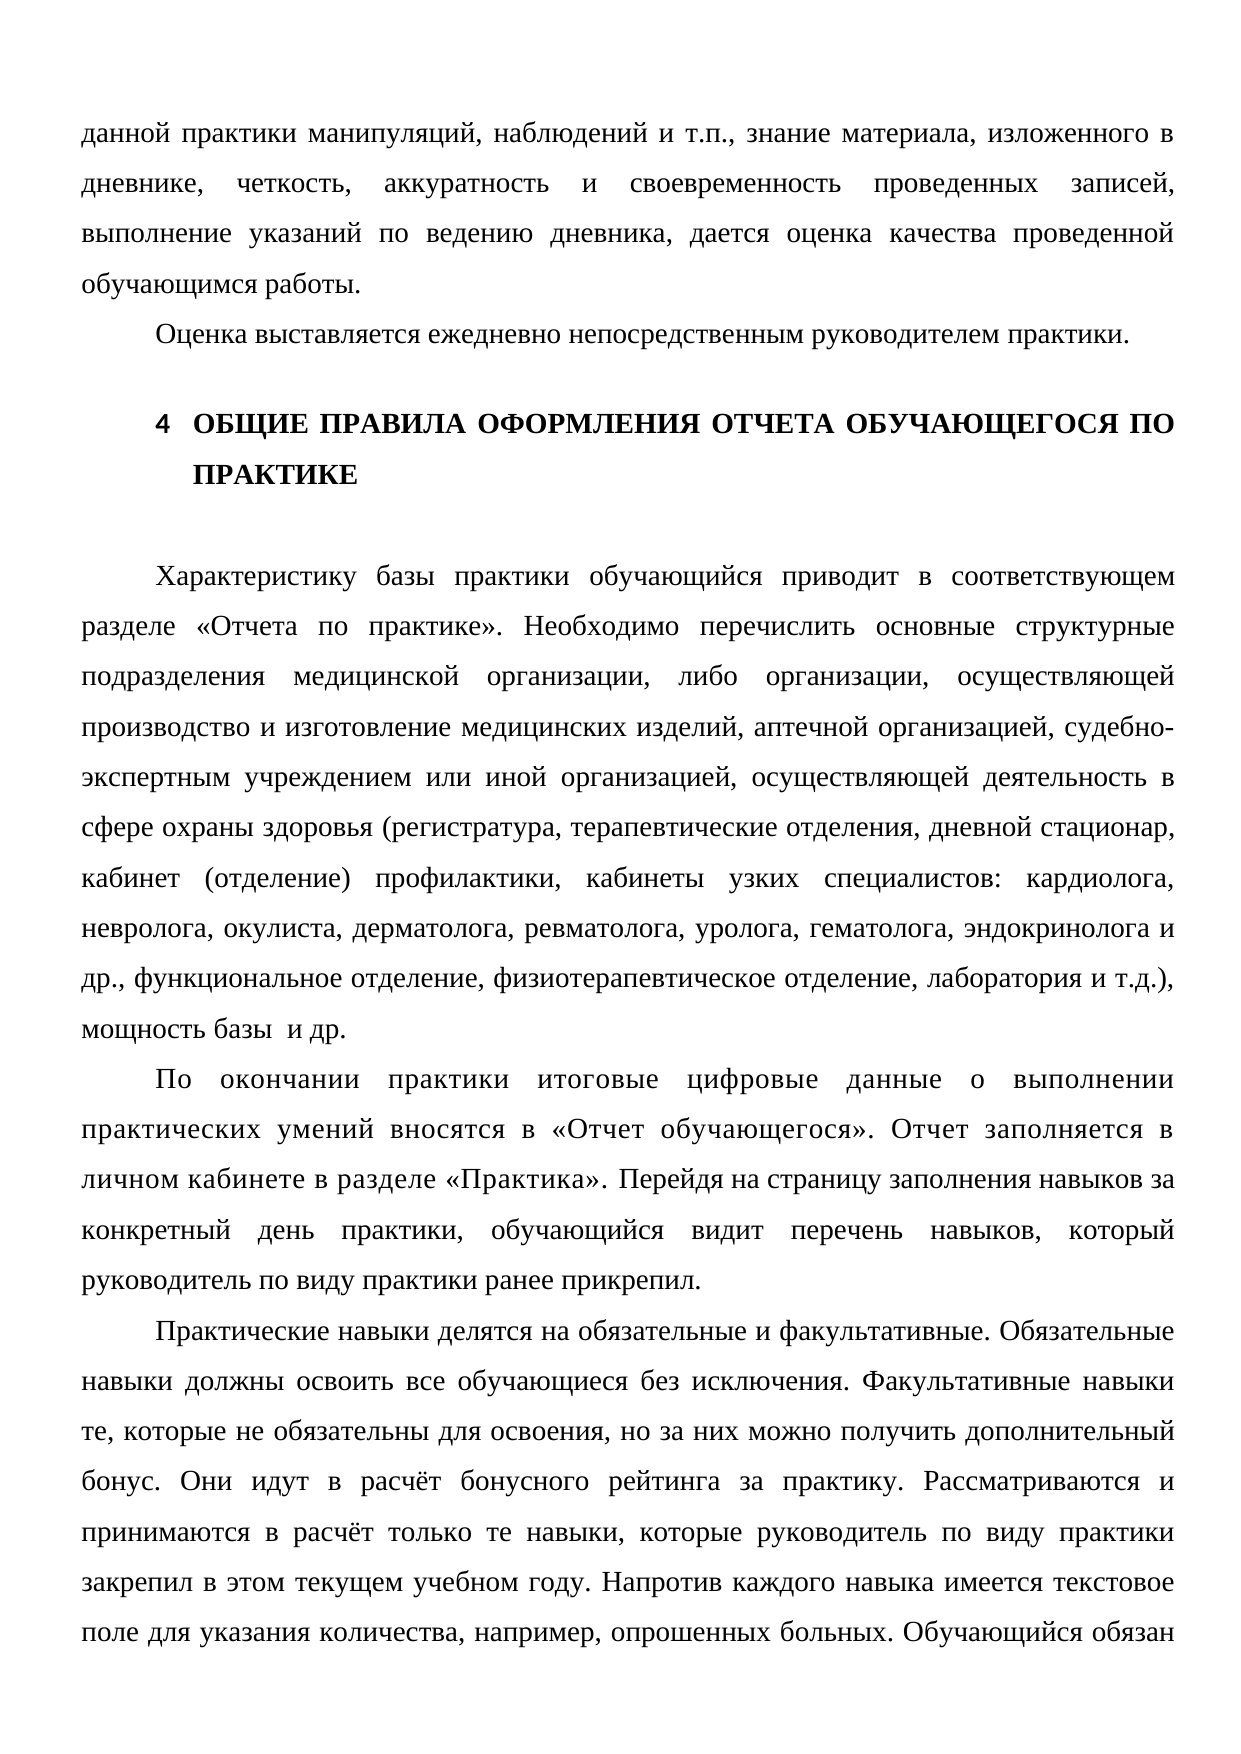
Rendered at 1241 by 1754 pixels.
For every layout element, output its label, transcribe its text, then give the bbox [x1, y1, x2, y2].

text По окончании практики итоговые цифровые данные о выполнении практических умений вносятся в «Отчет обучающегося». Отчет заполняется в личном кабинете в разделе «Практика». Перейдя на страницу заполнения навыков за конкретный день практики, обучающийся видит перечень навыков, который руководитель по виду практики ранее прикрепил. [81, 1061, 1176, 1296]
text Оценка выставляется ежедневно непосредственным руководителем практики. [81, 316, 1176, 349]
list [81, 115, 1176, 299]
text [81, 1313, 1176, 1648]
list ОБЩИЕ ПРАВИЛА ОФОРМЛЕНИЯ ОТЧЕТА ОБУЧАЮЩЕГОСЯ ПО ПРАКТИКЕ [155, 405, 1176, 491]
text Характеристику базы практики обучающийся приводит в соответствующем разделе «Отчета по практике». Необходимо перечислить основные структурные подразделения медицинской организации, либо организации, осуществляющей производство и изготовление медицинских изделий, аптечной организацией, судебно-экспертным учреждением или иной организацией, осуществляющей деятельность в сфере охраны здоровья (регистратура, терапевтические отделения, дневной стационар, кабинет (отделение) профилактики, кабинеты узких специалистов: кардиолога, невролога, окулиста, дерматолога, ревматолога, уролога, гематолога, эндокринолога и др., функциональное отделение, физиотерапевтическое отделение, лаборатория и т.д.), мощность базы и др. [81, 558, 1176, 1044]
